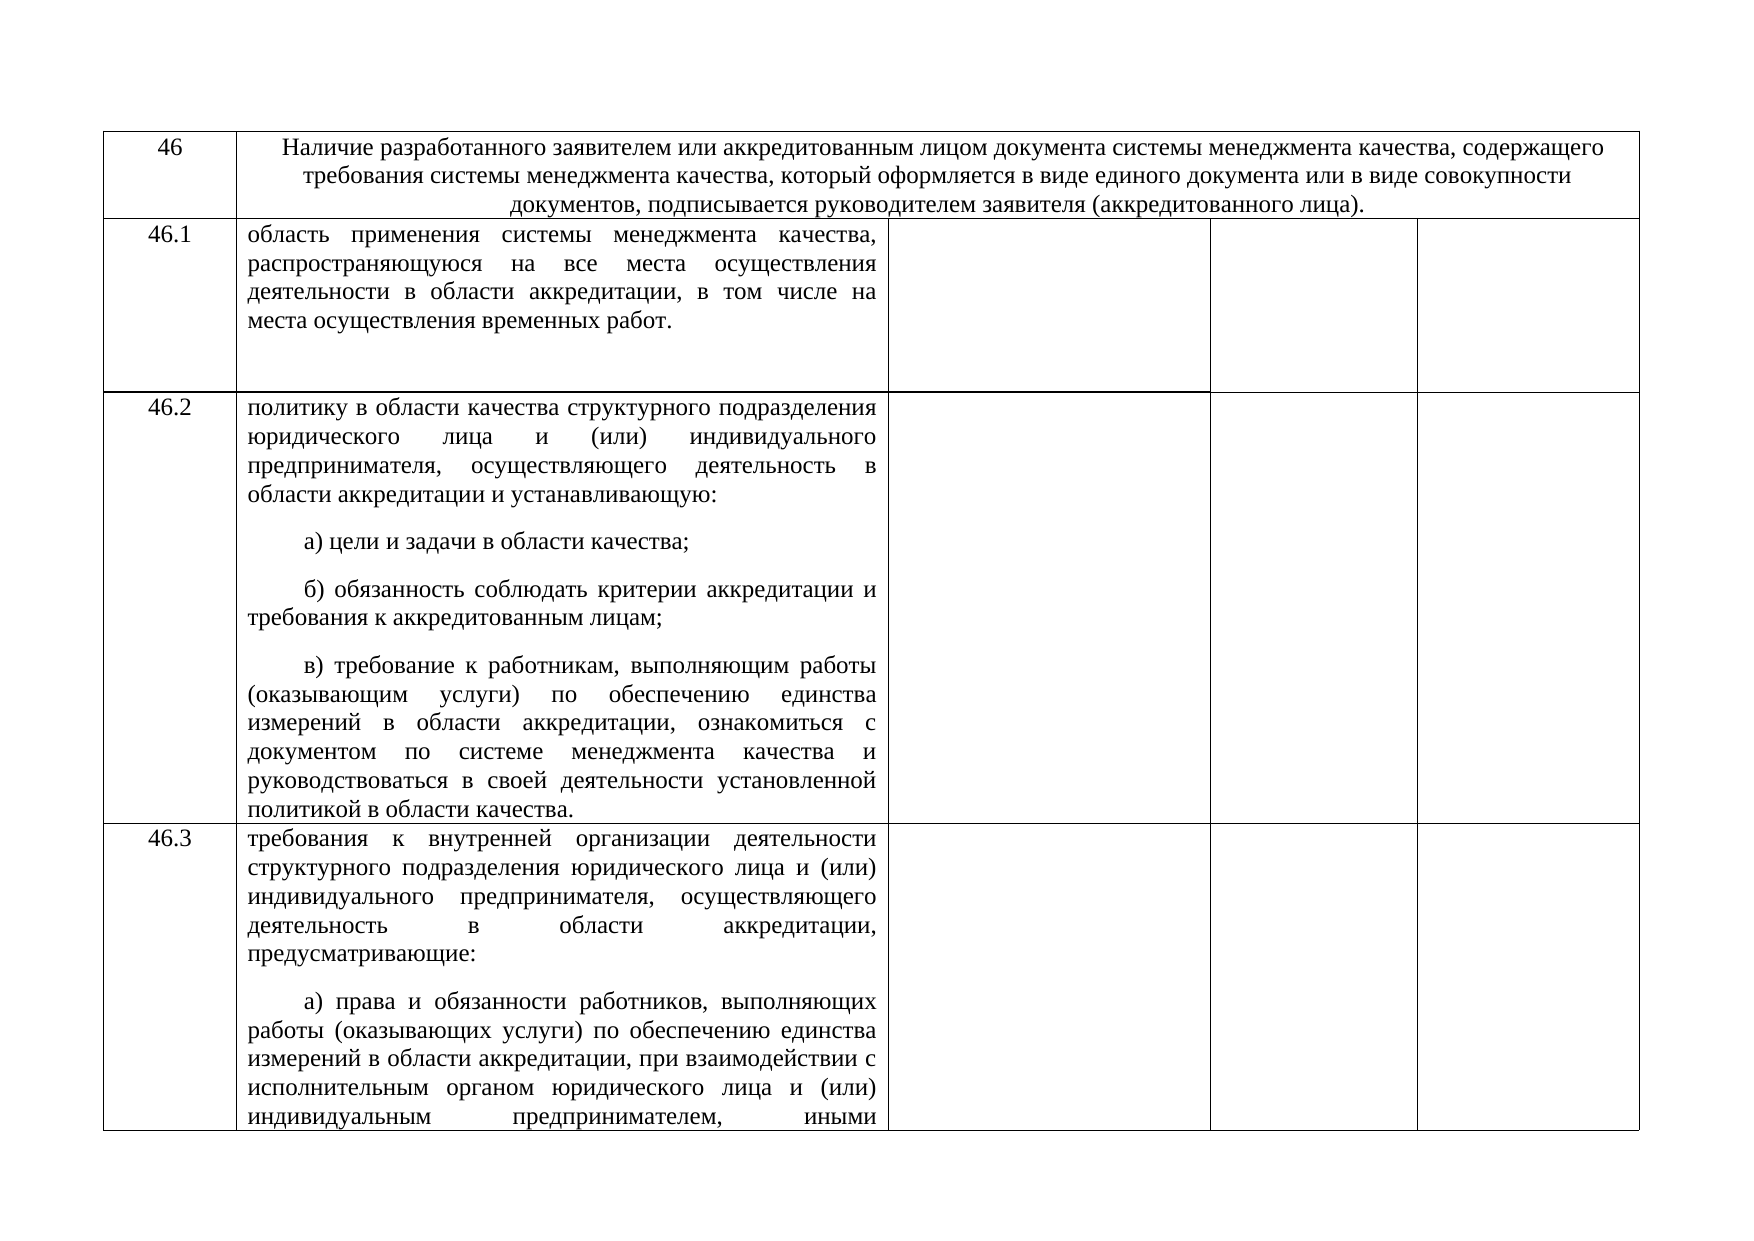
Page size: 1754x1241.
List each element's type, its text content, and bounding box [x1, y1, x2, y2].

table_cell область применения системы менеджмента качества, распространяющуюся на все места осуществления деятельности в области аккредитации, в том числе на места осуществления временных работ. [237, 219, 888, 391]
table_cell [1211, 824, 1417, 1130]
table_cell [889, 824, 1210, 1130]
table_cell Наличие разработанного заявителем или аккредитованным лицом документа системы менеджмента качества, содержащего требования системы менеджмента качества, который оформляется в виде единого документа или в виде совокупности документов, подписывается руководителем заявителя (аккредитованного лица). [237, 132, 1639, 218]
table_cell 46.3 [104, 824, 236, 1130]
table_cell [1211, 219, 1417, 391]
table_cell 46.2 [104, 393, 236, 822]
table_cell [1418, 824, 1639, 1130]
table_cell [889, 219, 1210, 391]
table_cell 46.1 [104, 219, 236, 391]
table_cell [889, 393, 1210, 822]
table_cell [1211, 393, 1417, 822]
table_cell 46 [104, 132, 236, 218]
table_cell [1418, 393, 1639, 822]
table_cell политику в области качества структурного подразделения юридического лица и (или) индивидуального предпринимателя, осуществляющего деятельность в области аккредитации и устанавливающую: а) цели и задачи в области качества; б) обязанность соблюдать критерии аккредитации и требования к аккредитованным лицам; в) требование к работникам, выполняющим работы (оказывающим услуги) по обеспечению единства измерений в области аккредитации, ознакомиться с документом по системе менеджмента качества и руководствоваться в своей деятельности установленной политикой в области качества. [237, 393, 888, 822]
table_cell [237, 824, 888, 1130]
table_cell [1418, 219, 1639, 391]
